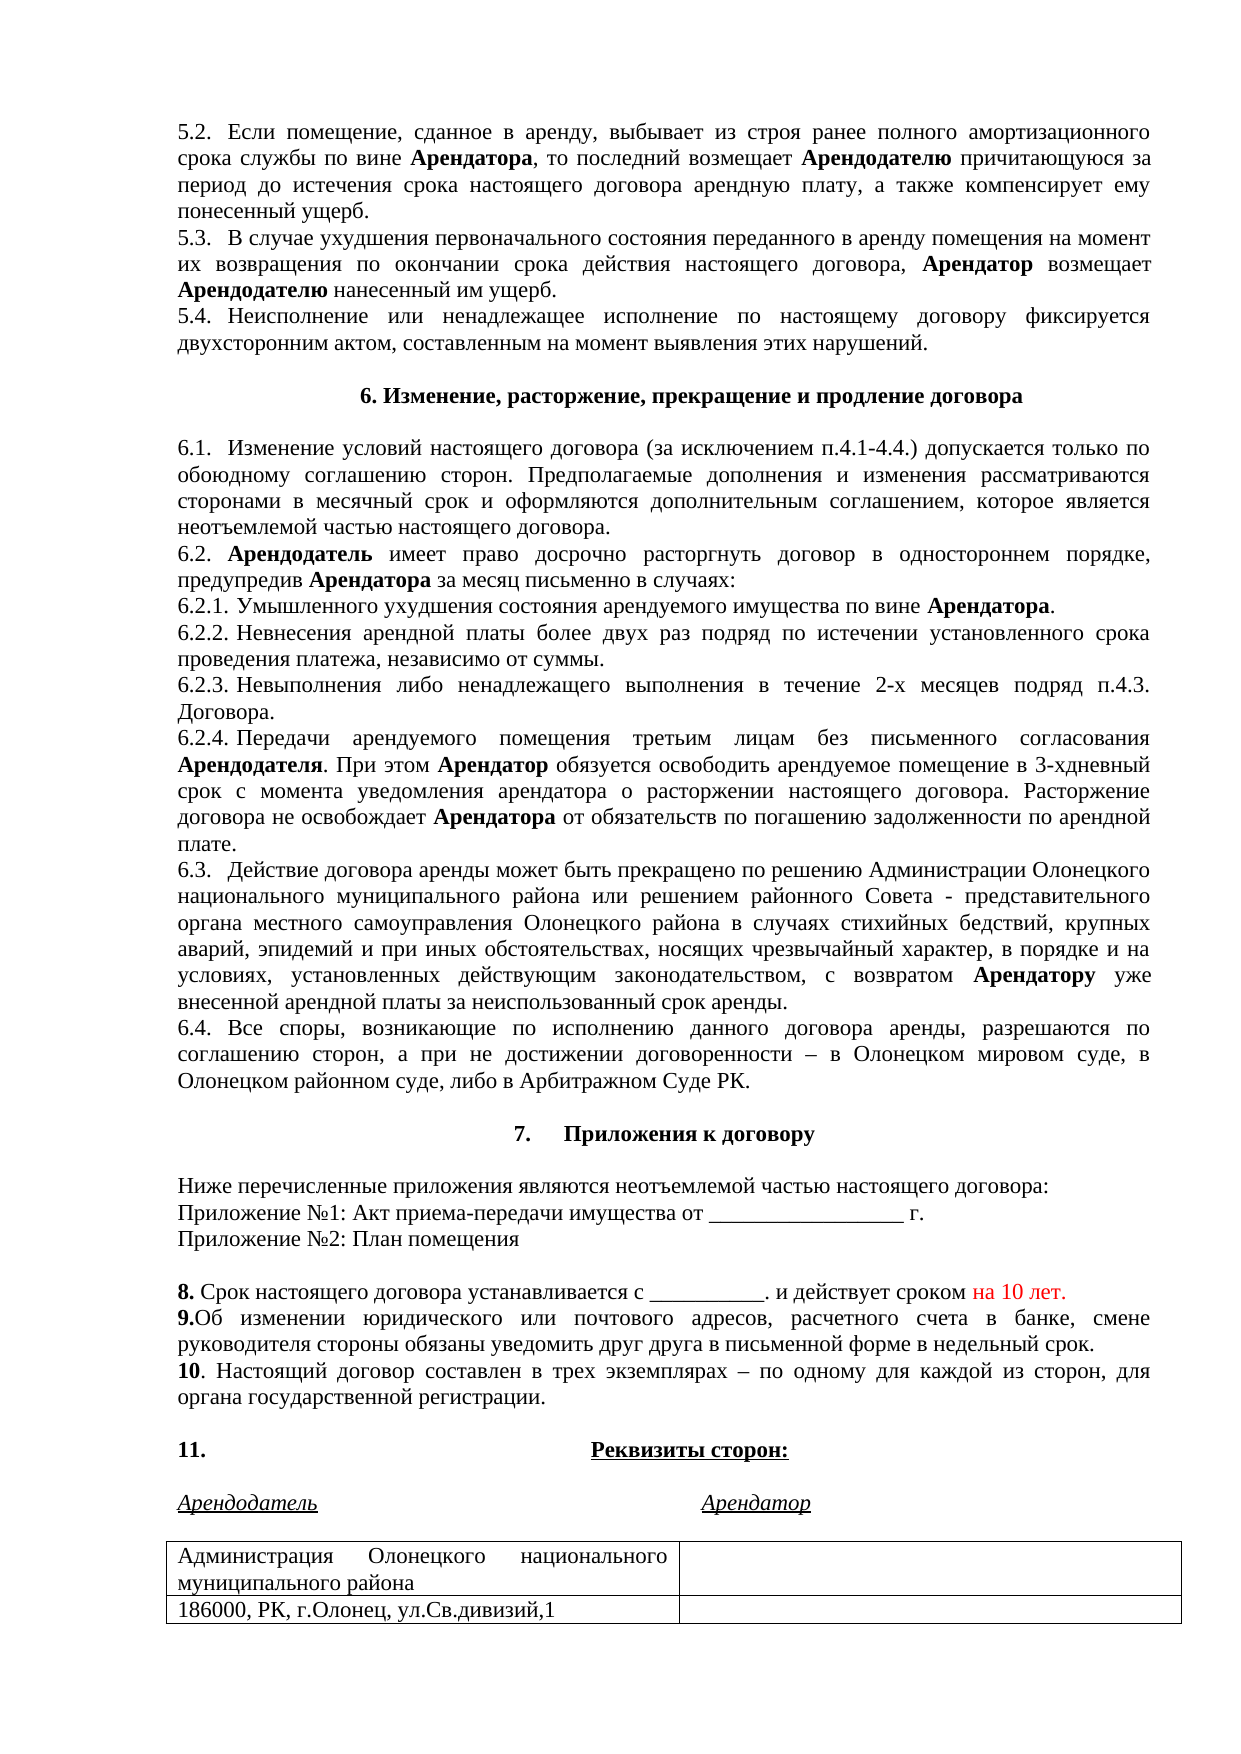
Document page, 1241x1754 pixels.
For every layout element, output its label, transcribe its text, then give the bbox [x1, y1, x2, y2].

list Изменение условий настоящего договора (за исключением п.4.1-4.4.) допускается только по обоюдному соглашению сторон. Предполагаемые дополнения и изменения рассматриваются сторонами в месячный срок и оформляются дополнительным соглашением, которое является неотъемлемой частью настоящего договора. [177, 434, 1152, 540]
list Реквизиты сторон: [177, 1436, 1152, 1462]
list Умышленного ухудшения состояния арендуемого имущества по вине Арендатора. [177, 592, 1152, 619]
list Все споры, возникающие по исполнению данного договора аренды, разрешаются по соглашению сторон, а при не достижении договоренности – в Олонецком мировом суде, в Олонецком районном суде, либо в Арбитражном Суде РК. [177, 1014, 1152, 1093]
list Невнесения арендной платы более двух раз подряд по истечении установленного срока проведения платежа, независимо от суммы. [177, 619, 1152, 672]
text 9.Об изменении юридического или почтового адресов, расчетного счета в банке, смене руководителя стороны обязаны уведомить друг друга в письменной форме в недельный срок. [177, 1304, 1152, 1357]
list Действие договора аренды может быть прекращено по решению Администрации Олонецкого национального муниципального района или решением районного Совета - представительного органа местного самоуправления Олонецкого района в случаях стихийных бедствий, крупных аварий, эпидемий и при иных обстоятельствах, носящих чрезвычайный характер, в порядке и на условиях, установленных действующим законодательством, с возвратом Арендатору уже внесенной арендной платы за неиспользованный срок аренды. [177, 856, 1152, 1014]
table_cell [680, 1596, 1181, 1622]
text 10. Настоящий договор составлен в трех экземплярах – по одному для каждой из сторон, для органа государственной регистрации. [177, 1357, 1152, 1409]
list Арендодатель имеет право досрочно расторгнуть договор в одностороннем порядке, предупредив Арендатора за месяц письменно в случаях: [177, 540, 1152, 592]
text Приложение №1: Акт приема-передачи имущества от _________________ г. [177, 1199, 1152, 1225]
table_header Администрация Олонецкого национального муниципального района [167, 1542, 679, 1595]
list Передачи арендуемого помещения третьим лицам без письменного согласования Арендодателя. При этом Арендатор обязуется освободить арендуемое помещение в 3-хдневный срок с момента уведомления арендатора о расторжении настоящего договора. Расторжение договора не освобождает Арендатора от обязательств по погашению задолженности по арендной плате. [177, 724, 1152, 856]
list Приложения к договору [177, 1119, 1152, 1146]
text 6. Изменение, расторжение, прекращение и продление договора [251, 382, 1152, 408]
list Неисполнение или ненадлежащее исполнение по настоящему договору фиксируется двухсторонним актом, составленным на момент выявления этих нарушений. [177, 303, 1152, 355]
table_header [680, 1542, 1181, 1595]
text Ниже перечисленные приложения являются неотъемлемой частью настоящего договора: [177, 1172, 1152, 1199]
text Приложение №2: План помещения [177, 1225, 1152, 1251]
text 8. Срок настоящего договора устанавливается с __________. и действует сроком на 10 лет. [177, 1278, 1152, 1304]
text Арендодатель Арендатор [177, 1488, 1152, 1515]
list Невыполнения либо ненадлежащего выполнения в течение 2-х месяцев подряд п.4.3. Договора. [177, 672, 1152, 724]
table_cell 186000, РК, г.Олонец, ул.Св.дивизий,1 [167, 1596, 679, 1622]
list В случае ухудшения первоначального состояния переданного в аренду помещения на момент их возвращения по окончании срока действия настоящего договора, Арендатор возмещает Арендодателю нанесенный им ущерб. [177, 223, 1152, 303]
list Если помещение, сданное в аренду, выбывает из строя ранее полного амортизационного срока службы по вине Арендатора, то последний возмещает Арендодателю причитающуюся за период до истечения срока настоящего договора арендную плату, а также компенсирует ему понесенный ущерб. [177, 118, 1152, 223]
